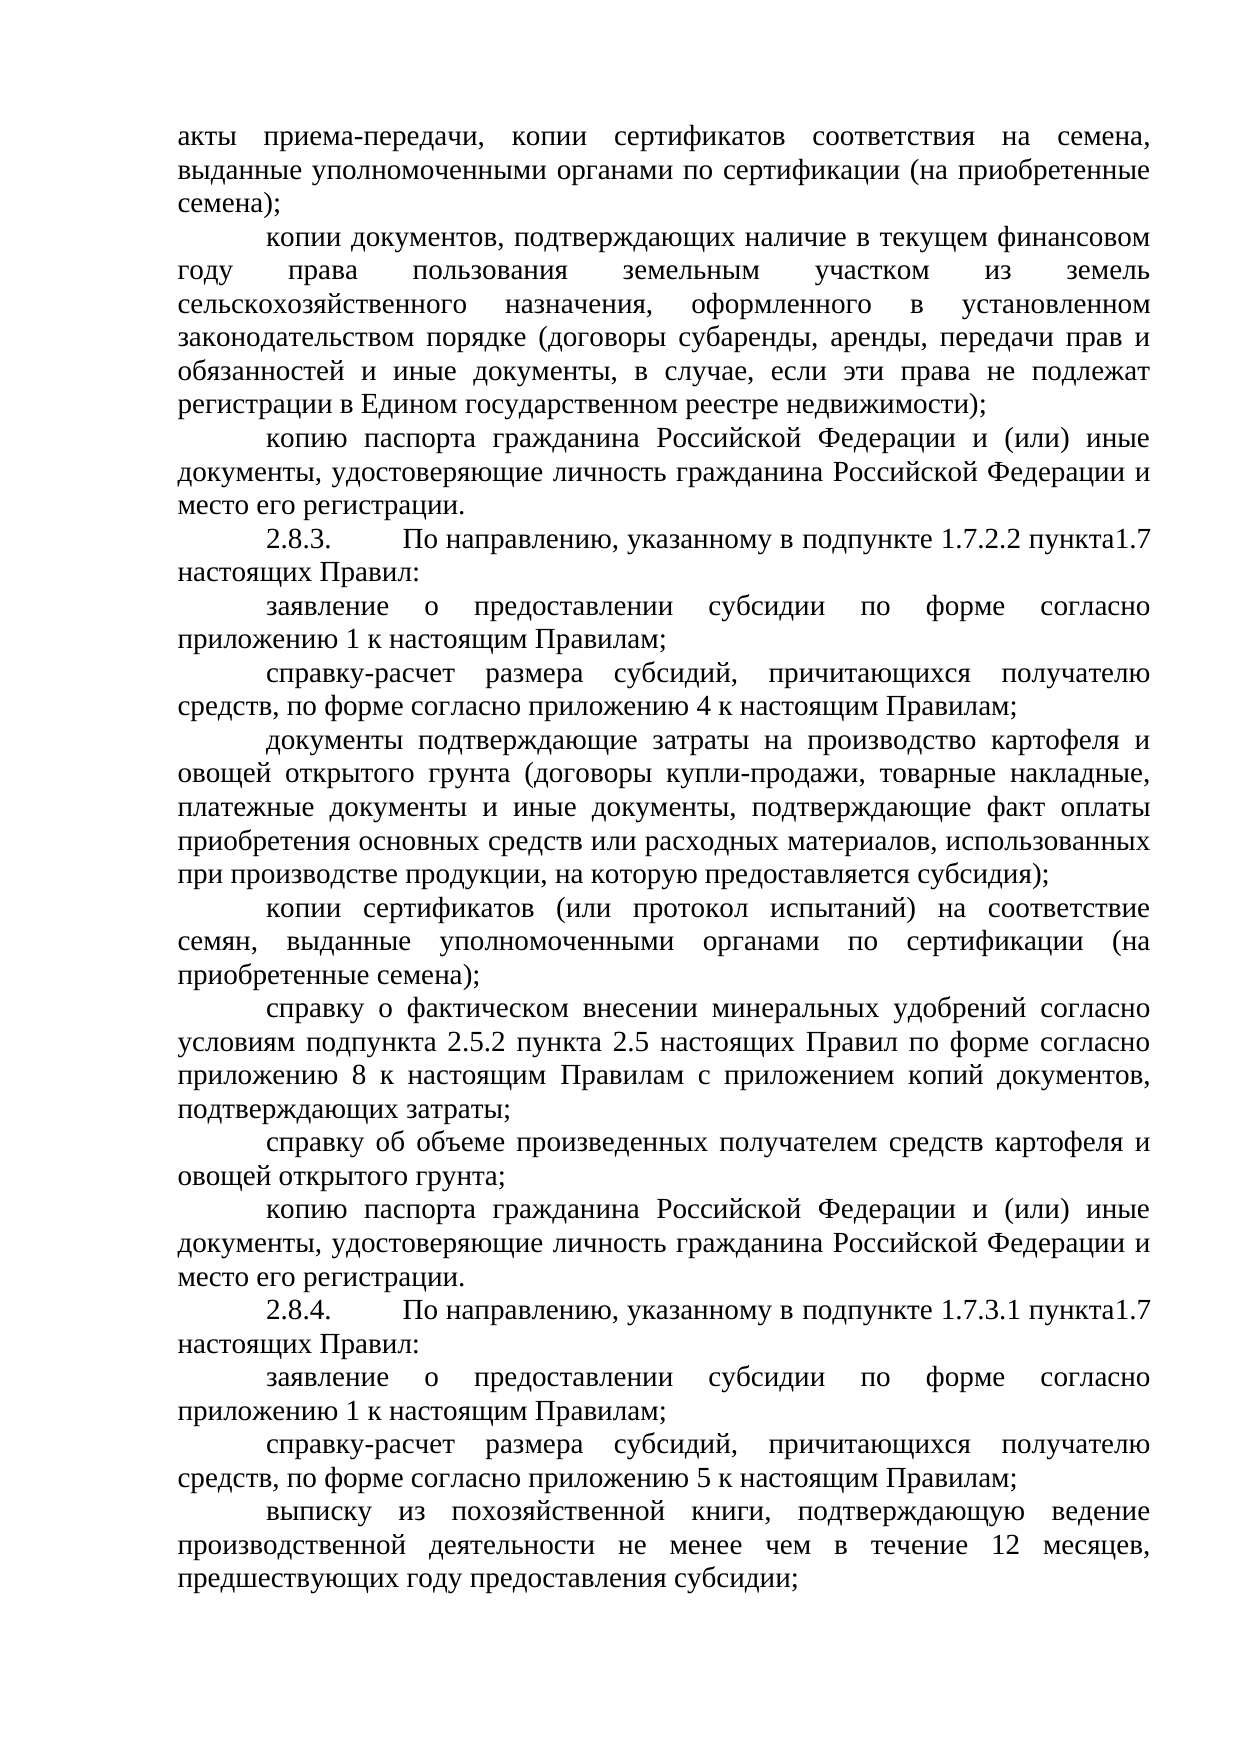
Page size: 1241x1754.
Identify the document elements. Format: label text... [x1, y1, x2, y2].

text документы подтверждающие затраты на производство картофеля и овощей открытого грунта (договоры купли-продажи, товарные накладные, платежные документы и иные документы, подтверждающие факт оплаты приобретения основных средств или расходных материалов, использованных при производстве продукции, на которую предоставляется субсидия); [177, 722, 1151, 890]
text справку-расчет размера субсидий, причитающихся получателю средств, по форме согласно приложению 5 к настоящим Правилам; [177, 1426, 1151, 1493]
text справку об объеме произведенных получателем средств картофеля и овощей открытого грунта; [177, 1124, 1151, 1192]
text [177, 118, 1151, 219]
text справку о фактическом внесении минеральных удобрений согласно условиям подпункта 2.5.2 пункта 2.5 настоящих Правил по форме согласно приложению 8 к настоящим Правилам с приложением копий документов, подтверждающих затраты; [177, 990, 1151, 1124]
text заявление о предоставлении субсидии по форме согласно приложению 1 к настоящим Правилам; [177, 1359, 1151, 1426]
text выписку из похозяйственной книги, подтверждающую ведение производственной деятельности не менее чем в течение 12 месяцев, предшествующих году предоставления субсидии; [177, 1493, 1151, 1594]
text копии сертификатов (или протокол испытаний) на соответствие семян, выданные уполномоченными органами по сертификации (на приобретенные семена); [177, 890, 1151, 990]
text копии документов, подтверждающих наличие в текущем финансовом году права пользования земельным участком из земель сельскохозяйственного назначения, оформленного в установленном законодательством порядке (договоры субаренды, аренды, передачи прав и обязанностей и иные документы, в случае, если эти права не подлежат регистрации в Едином государственном реестре недвижимости); [177, 219, 1151, 420]
list По направлению, указанному в подпункте 1.7.3.1 пункта1.7 настоящих Правил: [177, 1292, 1151, 1359]
text справку-расчет размера субсидий, причитающихся получателю средств, по форме согласно приложению 4 к настоящим Правилам; [177, 655, 1151, 722]
text заявление о предоставлении субсидии по форме согласно приложению 1 к настоящим Правилам; [177, 588, 1151, 655]
list По направлению, указанному в подпункте 1.7.2.2 пункта1.7 настоящих Правил: [177, 521, 1151, 588]
